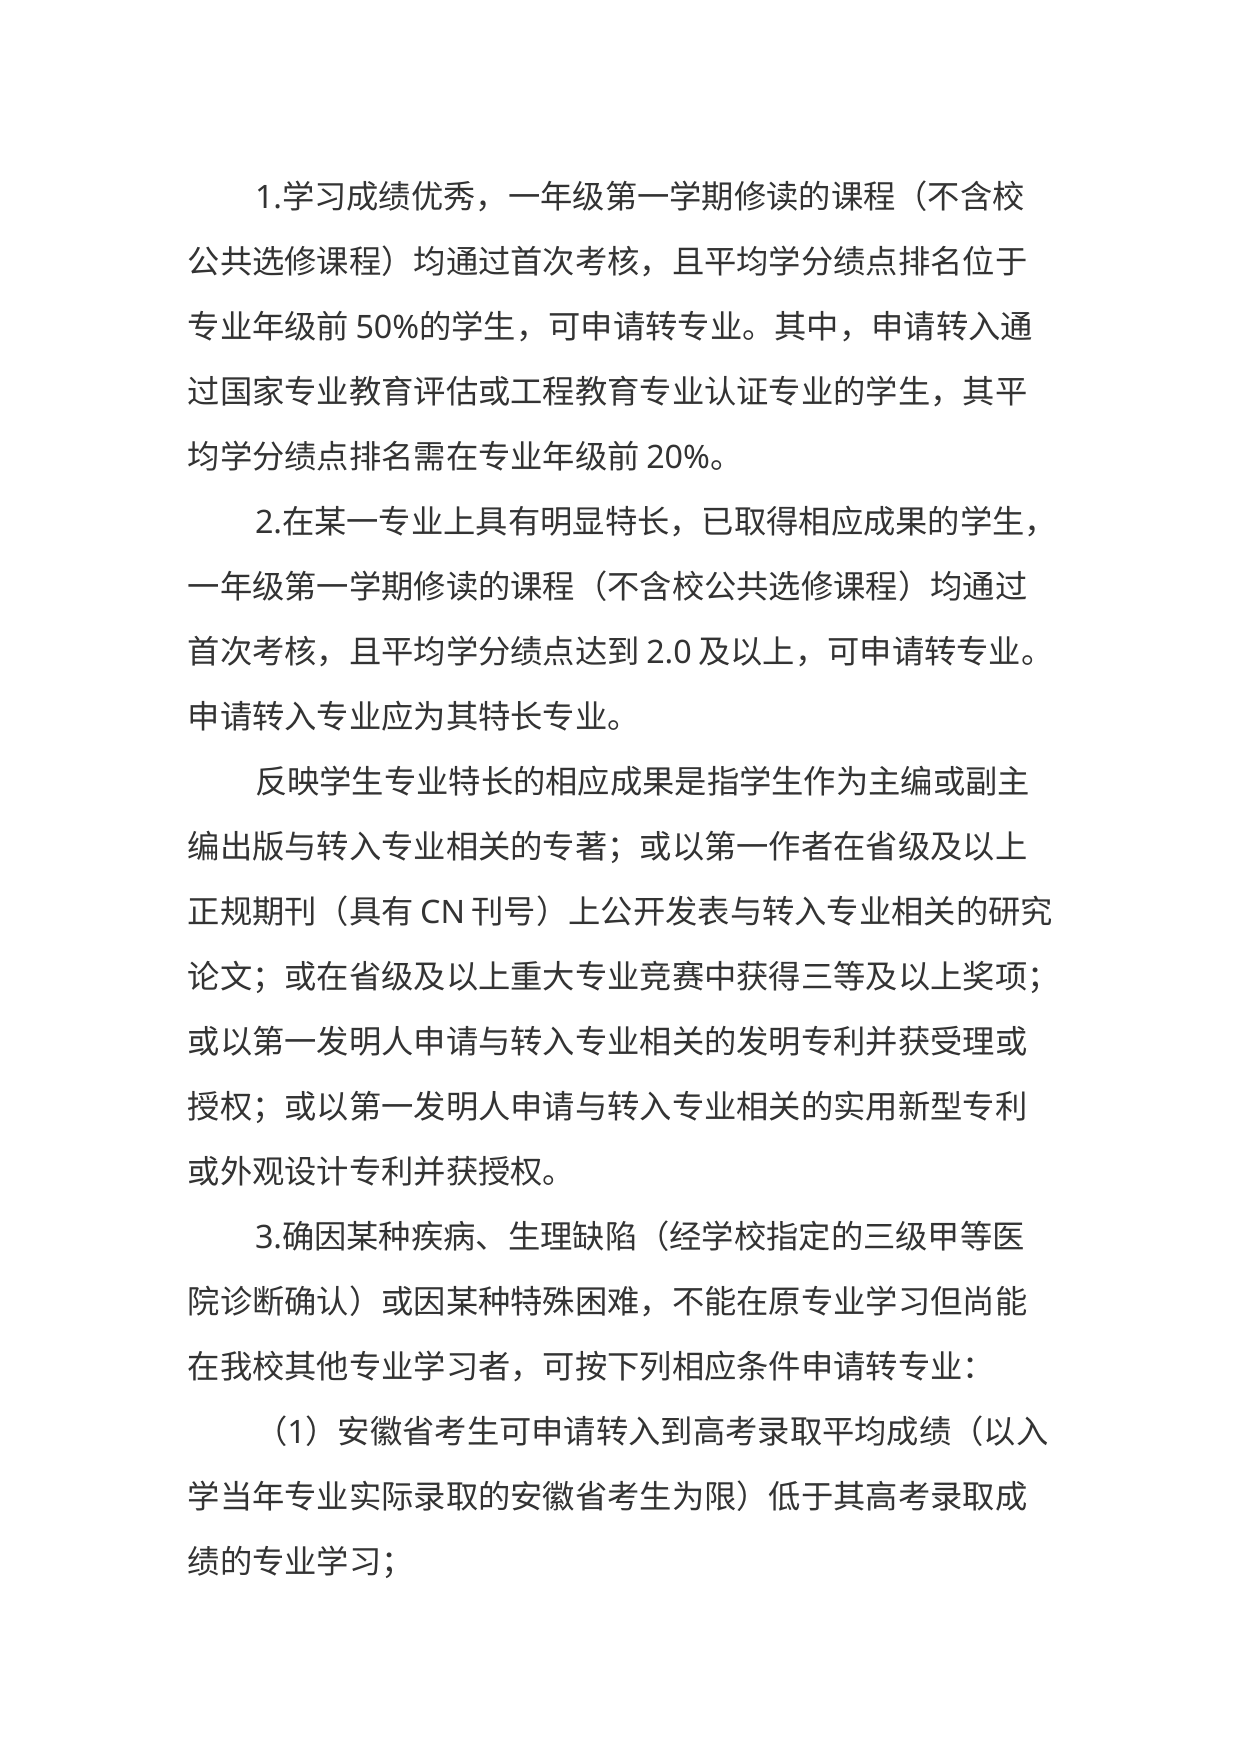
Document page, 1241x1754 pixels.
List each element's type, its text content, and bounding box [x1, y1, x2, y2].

text （1）安徽省考生可申请转入到高考录取平均成绩（以入学当年专业实际录取的安徽省考生为限）低于其高考录取成绩的专业学习； [187, 1397, 1053, 1592]
text 2.在某一专业上具有明显特长，已取得相应成果的学生，一年级第一学期修读的课程（不含校公共选修课程）均通过首次考核，且平均学分绩点达到2.0及以上，可申请转专业。申请转入专业应为其特长专业。 [187, 487, 1053, 747]
text 反映学生专业特长的相应成果是指学生作为主编或副主编出版与转入专业相关的专著；或以第一作者在省级及以上正规期刊（具有CN刊号）上公开发表与转入专业相关的研究论文；或在省级及以上重大专业竞赛中获得三等及以上奖项；或以第一发明人申请与转入专业相关的发明专利并获受理或授权；或以第一发明人申请与转入专业相关的实用新型专利或外观设计专利并获授权。 [187, 747, 1053, 1202]
text 3.确因某种疾病、生理缺陷（经学校指定的三级甲等医院诊断确认）或因某种特殊困难，不能在原专业学习但尚能在我校其他专业学习者，可按下列相应条件申请转专业： [187, 1202, 1053, 1397]
text 1.学习成绩优秀，一年级第一学期修读的课程（不含校公共选修课程）均通过首次考核，且平均学分绩点排名位于专业年级前50%的学生，可申请转专业。其中，申请转入通过国家专业教育评估或工程教育专业认证专业的学生，其平均学分绩点排名需在专业年级前20%。 [187, 162, 1053, 487]
